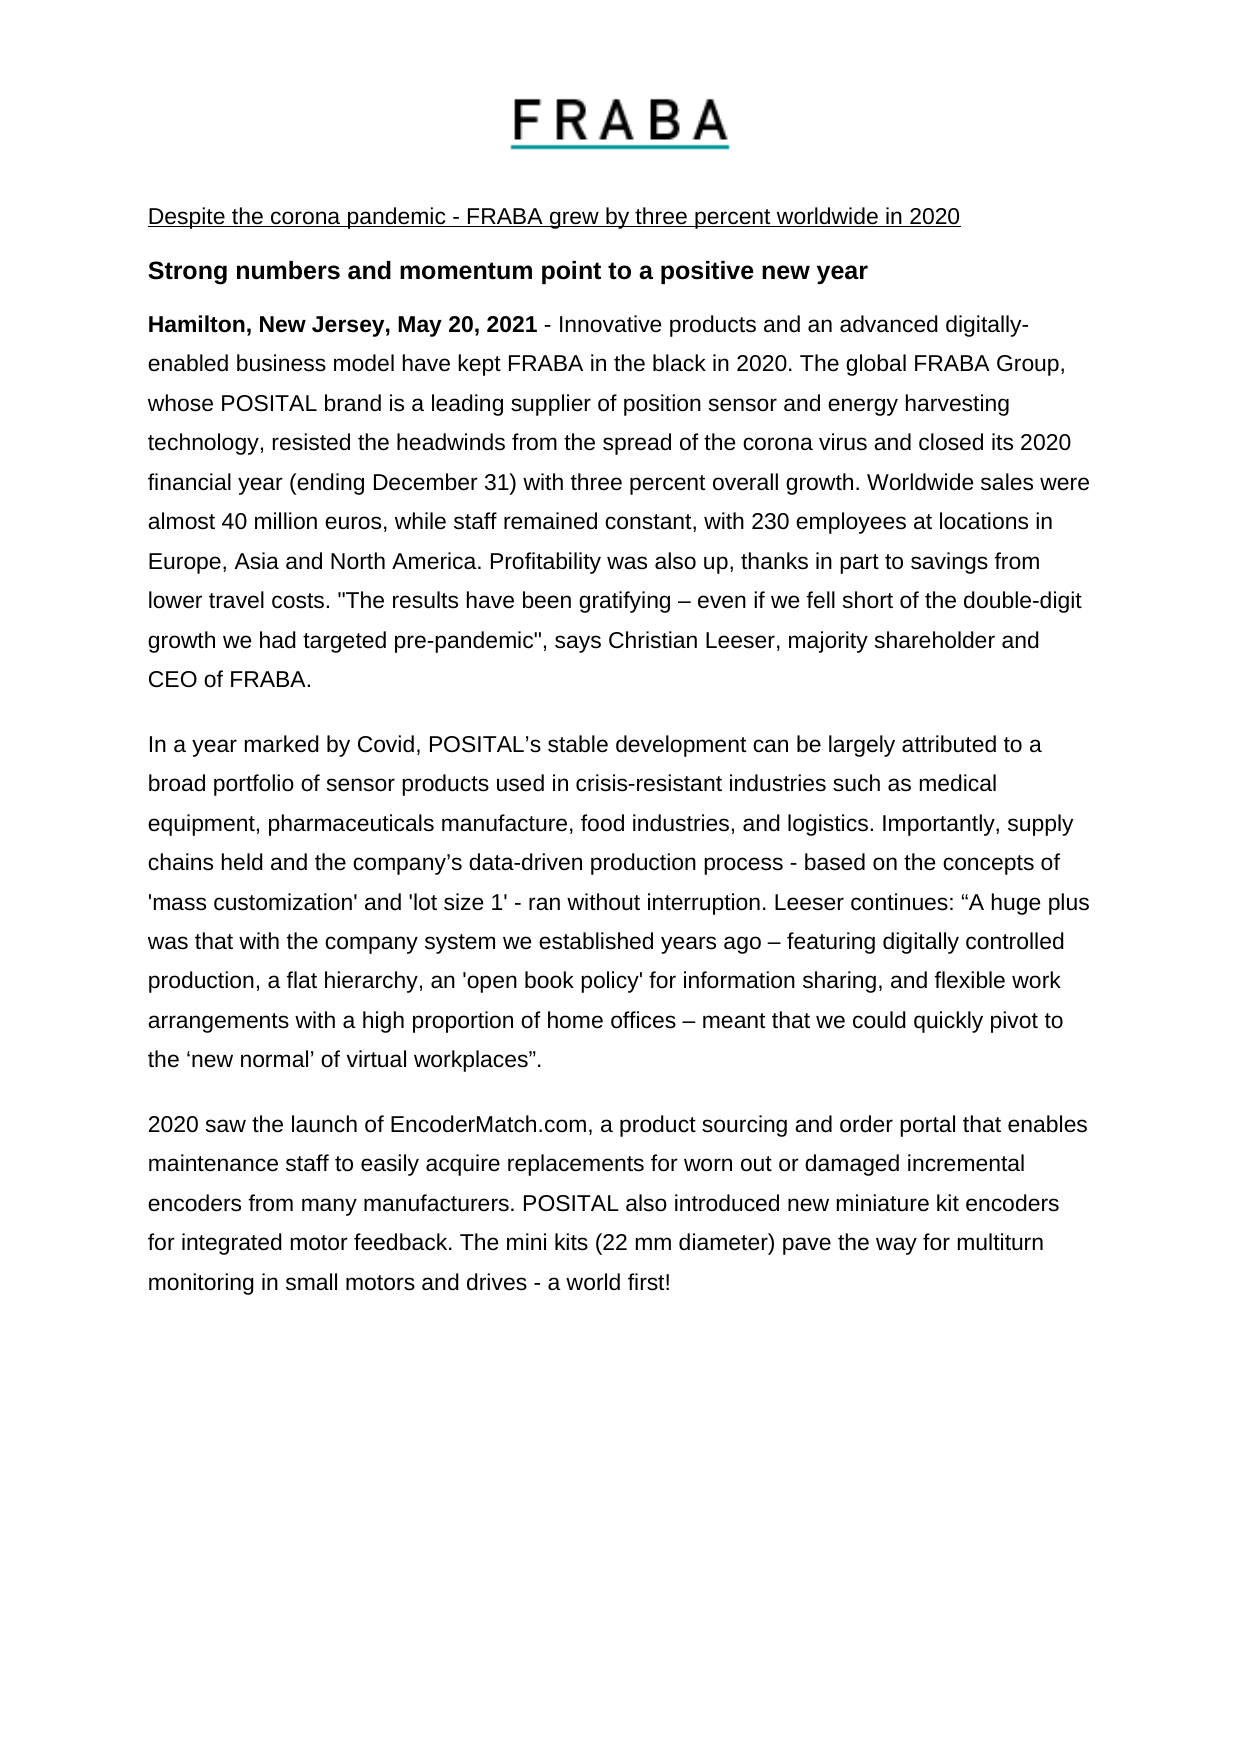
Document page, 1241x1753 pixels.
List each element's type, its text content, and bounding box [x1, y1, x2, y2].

subtitle Despite the corona pandemic - FRABA grew by three percent worldwide in 2020 [148, 203, 1093, 229]
subtitle Strong numbers and momentum point to a positive new year [148, 256, 1093, 284]
text Hamilton, New Jersey, May 20, 2021 - Innovative products and an advanced digitally-enabled business model have kept FRABA in the black in 2020. The global FRABA Group, whose POSITAL brand is a leading supplier of position sensor and energy harvesting technology, resisted the headwinds from the spread of the corona virus and closed its 2020 financial year (ending December 31) with three percent overall growth. Worldwide sales were almost 40 million euros, while staff remained constant, with 230 employees at locations in Europe, Asia and North America. Profitability was also up, thanks in part to savings from lower travel costs. "The results have been gratifying – even if we fell short of the double-digit growth we had targeted pre-pandemic", says Christian Leeser, majority shareholder and CEO of FRABA. [148, 311, 1093, 692]
text In a year marked by Covid, POSITAL’s stable development can be largely attributed to a broad portfolio of sensor products used in crisis-resistant industries such as medical equipment, pharmaceuticals manufacture, food industries, and logistics. Importantly, supply chains held and the company’s data-driven production process - based on the concepts of 'mass customization' and 'lot size 1' - ran without interruption. Leeser continues: “A huge plus was that with the company system we established years ago – featuring digitally controlled production, a flat hierarchy, an 'open book policy' for information sharing, and flexible work arrangements with a high proportion of home offices – meant that we could quickly pivot to the ‘new normal’ of virtual workplaces”. [148, 731, 1093, 1073]
text 2020 saw the launch of EncoderMatch.com, a product sourcing and order portal that enables maintenance staff to easily acquire replacements for worn out or damaged incremental encoders from many manufacturers. POSITAL also introduced new miniature kit encoders for integrated motor feedback. The mini kits (22 mm diameter) pave the way for multiturn monitoring in small motors and drives - a world first! [148, 1111, 1093, 1295]
picture [477, 73, 764, 203]
